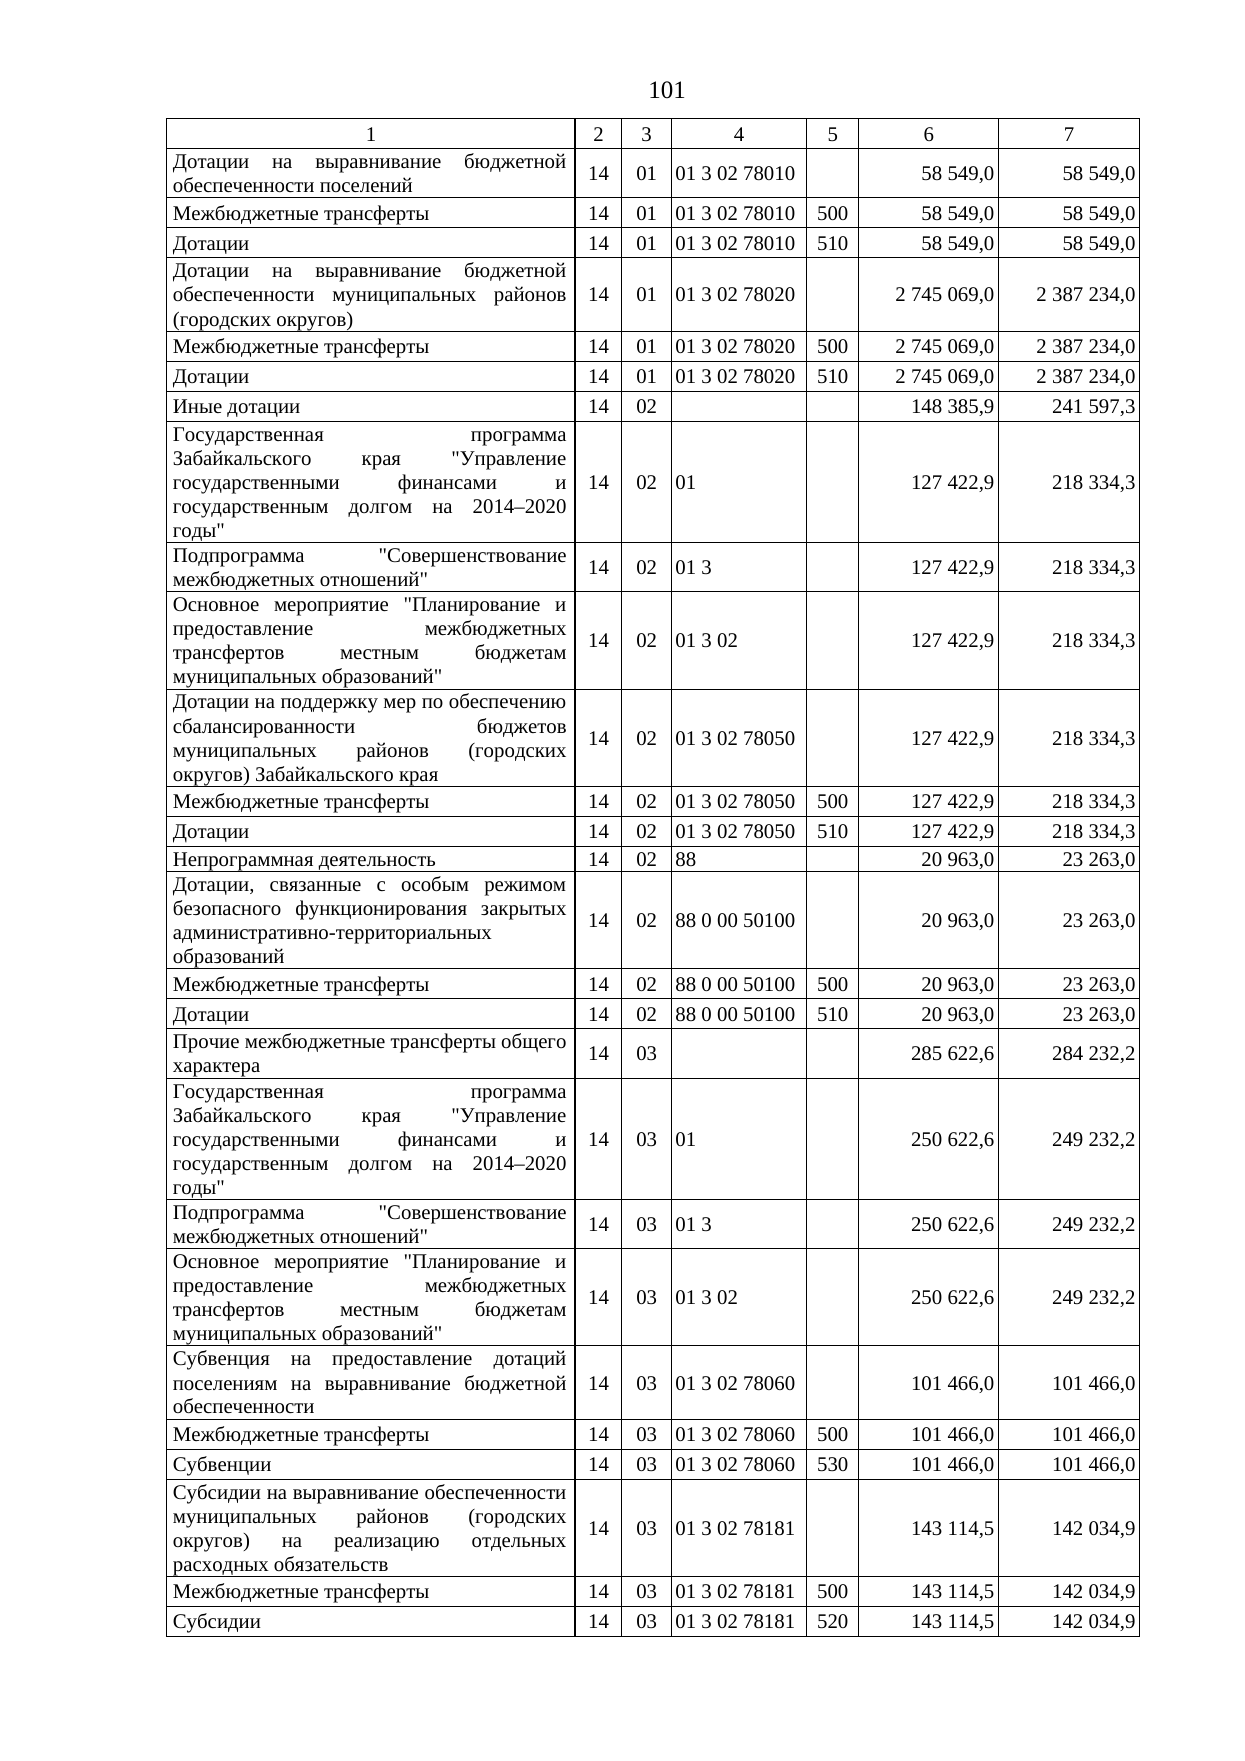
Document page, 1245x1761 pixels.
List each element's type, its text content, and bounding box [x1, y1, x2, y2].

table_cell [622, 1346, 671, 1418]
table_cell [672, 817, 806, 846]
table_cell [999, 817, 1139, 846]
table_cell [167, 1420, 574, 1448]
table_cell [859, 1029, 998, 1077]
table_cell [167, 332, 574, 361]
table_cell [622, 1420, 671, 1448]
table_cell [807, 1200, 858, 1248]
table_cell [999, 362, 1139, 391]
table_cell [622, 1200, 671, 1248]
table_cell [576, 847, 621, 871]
table_header 4 [672, 119, 806, 148]
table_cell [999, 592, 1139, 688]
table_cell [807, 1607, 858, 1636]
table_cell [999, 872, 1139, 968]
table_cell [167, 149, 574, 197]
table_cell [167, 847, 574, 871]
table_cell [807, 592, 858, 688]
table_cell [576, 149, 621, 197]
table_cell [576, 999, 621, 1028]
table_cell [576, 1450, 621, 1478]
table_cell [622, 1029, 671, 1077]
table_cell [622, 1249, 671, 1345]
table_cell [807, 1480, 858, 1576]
table_header 5 [807, 119, 858, 148]
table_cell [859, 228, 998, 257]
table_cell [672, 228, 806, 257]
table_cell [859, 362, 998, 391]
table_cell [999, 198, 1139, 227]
table_header 1 [167, 119, 574, 148]
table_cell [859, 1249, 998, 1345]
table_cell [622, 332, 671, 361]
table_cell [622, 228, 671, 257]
table_header 6 [859, 119, 998, 148]
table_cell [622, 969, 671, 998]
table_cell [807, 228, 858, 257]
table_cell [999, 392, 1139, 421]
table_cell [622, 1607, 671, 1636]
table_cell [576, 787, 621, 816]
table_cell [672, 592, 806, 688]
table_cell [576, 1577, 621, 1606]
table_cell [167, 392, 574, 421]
table_header 7 [999, 119, 1139, 148]
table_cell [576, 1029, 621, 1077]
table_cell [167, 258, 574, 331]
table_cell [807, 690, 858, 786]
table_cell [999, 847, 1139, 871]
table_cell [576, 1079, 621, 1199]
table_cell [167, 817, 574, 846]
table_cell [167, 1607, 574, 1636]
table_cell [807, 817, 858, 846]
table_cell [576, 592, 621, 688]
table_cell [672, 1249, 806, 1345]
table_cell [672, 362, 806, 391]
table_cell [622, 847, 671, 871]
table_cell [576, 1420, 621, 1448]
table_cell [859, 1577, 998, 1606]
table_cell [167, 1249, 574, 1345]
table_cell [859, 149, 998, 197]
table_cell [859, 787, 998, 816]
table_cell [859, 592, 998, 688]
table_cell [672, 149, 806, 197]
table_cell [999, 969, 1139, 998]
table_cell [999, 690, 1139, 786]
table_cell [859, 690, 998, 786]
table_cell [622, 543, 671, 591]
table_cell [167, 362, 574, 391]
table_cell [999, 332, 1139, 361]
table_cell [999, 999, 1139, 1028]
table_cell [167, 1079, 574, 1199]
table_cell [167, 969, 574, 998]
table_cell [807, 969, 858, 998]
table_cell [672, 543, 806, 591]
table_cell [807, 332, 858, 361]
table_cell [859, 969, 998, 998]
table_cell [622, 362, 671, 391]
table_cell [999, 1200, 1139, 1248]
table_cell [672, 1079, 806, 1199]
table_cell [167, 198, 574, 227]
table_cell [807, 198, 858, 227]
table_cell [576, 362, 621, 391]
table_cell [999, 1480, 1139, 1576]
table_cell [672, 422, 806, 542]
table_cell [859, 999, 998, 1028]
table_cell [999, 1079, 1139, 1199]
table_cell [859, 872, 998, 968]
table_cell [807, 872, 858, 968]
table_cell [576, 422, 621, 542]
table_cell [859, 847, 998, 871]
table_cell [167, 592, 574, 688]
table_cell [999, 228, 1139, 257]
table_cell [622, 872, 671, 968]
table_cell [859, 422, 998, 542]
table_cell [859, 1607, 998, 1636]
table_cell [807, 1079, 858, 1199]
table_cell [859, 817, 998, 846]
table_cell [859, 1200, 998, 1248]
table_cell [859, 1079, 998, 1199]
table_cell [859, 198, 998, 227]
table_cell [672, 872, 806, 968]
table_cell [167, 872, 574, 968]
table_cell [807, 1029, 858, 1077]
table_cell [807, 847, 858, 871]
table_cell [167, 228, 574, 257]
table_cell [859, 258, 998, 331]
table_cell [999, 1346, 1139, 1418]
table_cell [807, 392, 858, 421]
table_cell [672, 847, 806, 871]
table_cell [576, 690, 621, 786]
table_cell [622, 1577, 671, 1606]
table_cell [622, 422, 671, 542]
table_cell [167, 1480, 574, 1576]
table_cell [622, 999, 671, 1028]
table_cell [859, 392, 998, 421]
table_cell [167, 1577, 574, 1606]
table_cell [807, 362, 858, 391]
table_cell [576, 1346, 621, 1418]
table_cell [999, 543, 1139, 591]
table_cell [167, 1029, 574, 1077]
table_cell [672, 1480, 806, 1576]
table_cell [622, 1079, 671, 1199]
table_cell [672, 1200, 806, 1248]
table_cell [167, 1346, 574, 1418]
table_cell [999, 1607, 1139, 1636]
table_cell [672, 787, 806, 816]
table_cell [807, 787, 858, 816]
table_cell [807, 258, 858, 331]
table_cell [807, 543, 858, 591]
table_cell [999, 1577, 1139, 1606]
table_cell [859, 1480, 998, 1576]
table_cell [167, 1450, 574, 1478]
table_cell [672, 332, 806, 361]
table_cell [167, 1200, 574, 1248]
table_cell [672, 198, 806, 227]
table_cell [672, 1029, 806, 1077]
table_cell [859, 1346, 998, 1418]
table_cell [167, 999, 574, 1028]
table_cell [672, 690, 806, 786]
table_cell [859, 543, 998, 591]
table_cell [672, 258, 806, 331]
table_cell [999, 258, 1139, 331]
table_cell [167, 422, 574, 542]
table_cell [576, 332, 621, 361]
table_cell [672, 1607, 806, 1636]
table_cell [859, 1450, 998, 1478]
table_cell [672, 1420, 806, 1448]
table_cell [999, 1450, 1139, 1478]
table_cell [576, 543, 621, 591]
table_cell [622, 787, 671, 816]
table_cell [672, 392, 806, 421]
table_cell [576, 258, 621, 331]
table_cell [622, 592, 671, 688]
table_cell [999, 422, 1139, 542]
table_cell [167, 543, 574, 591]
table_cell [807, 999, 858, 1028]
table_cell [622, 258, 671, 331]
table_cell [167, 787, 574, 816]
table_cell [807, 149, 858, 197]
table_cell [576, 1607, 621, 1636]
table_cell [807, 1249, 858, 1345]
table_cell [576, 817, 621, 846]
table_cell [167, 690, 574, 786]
table_header 2 [576, 119, 621, 148]
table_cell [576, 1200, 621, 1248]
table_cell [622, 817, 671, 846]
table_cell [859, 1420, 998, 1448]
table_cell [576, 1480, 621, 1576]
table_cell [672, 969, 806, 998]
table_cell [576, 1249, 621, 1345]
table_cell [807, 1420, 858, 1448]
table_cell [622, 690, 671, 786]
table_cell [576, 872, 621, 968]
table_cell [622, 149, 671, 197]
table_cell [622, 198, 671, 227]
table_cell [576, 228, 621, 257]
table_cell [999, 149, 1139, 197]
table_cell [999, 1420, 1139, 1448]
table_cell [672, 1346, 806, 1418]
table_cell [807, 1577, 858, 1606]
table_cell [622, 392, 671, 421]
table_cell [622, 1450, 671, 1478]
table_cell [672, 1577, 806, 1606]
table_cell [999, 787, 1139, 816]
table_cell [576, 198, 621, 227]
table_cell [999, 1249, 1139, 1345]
table_header 3 [622, 119, 671, 148]
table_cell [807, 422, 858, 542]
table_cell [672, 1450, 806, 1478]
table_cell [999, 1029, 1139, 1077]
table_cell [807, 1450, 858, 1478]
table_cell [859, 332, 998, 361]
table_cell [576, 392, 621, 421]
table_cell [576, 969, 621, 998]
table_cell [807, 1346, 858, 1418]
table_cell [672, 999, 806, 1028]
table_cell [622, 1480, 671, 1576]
